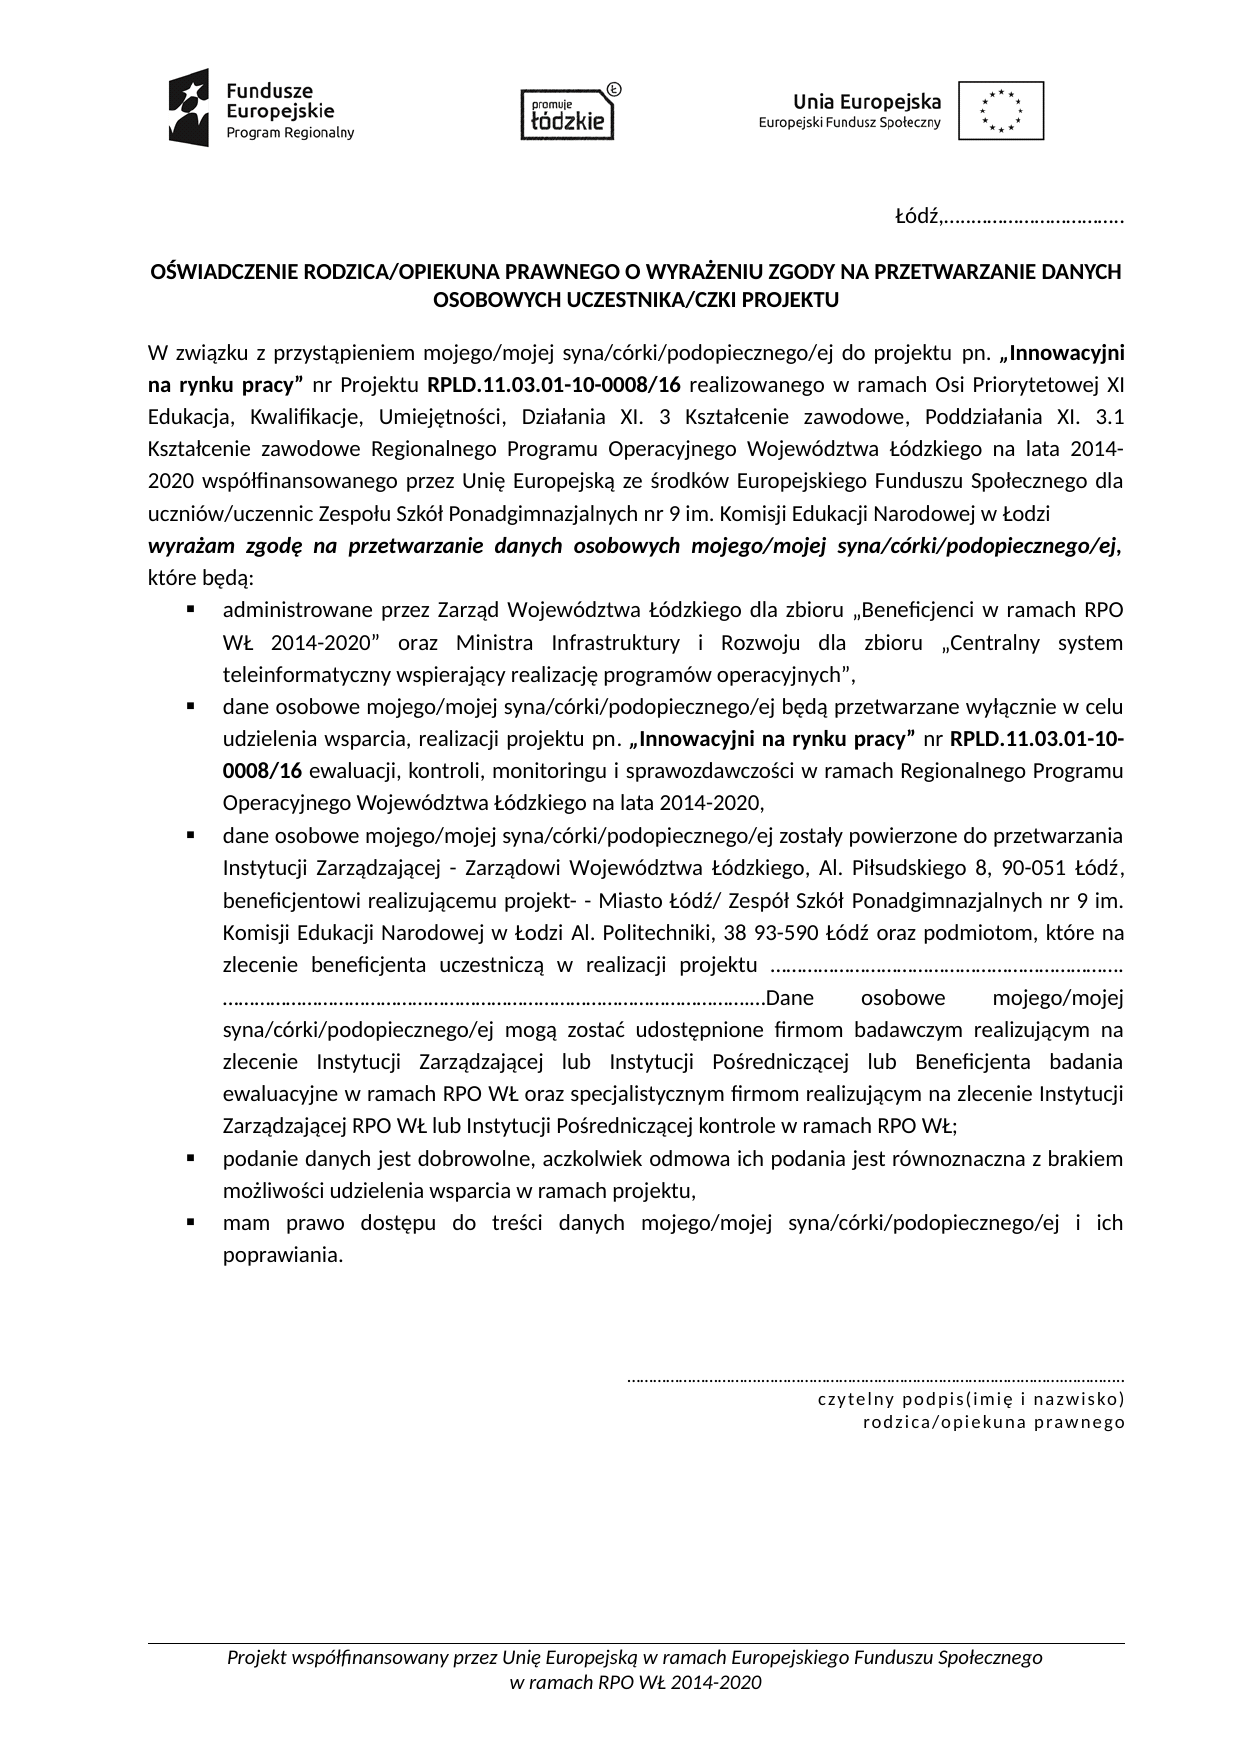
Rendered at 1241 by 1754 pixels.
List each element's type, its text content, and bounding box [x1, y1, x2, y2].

list administrowane przez Zarząd Województwa Łódzkiego dla zbioru „Beneficjenci w ramach RPO WŁ 2014-2020” oraz Ministra Infrastruktury i Rozwoju dla zbioru „Centralny system teleinformatyczny wspierający realizację programów operacyjnych”, [185, 595, 1125, 688]
text Łódź,…..……………………….. [148, 201, 1125, 229]
list mam prawo dostępu do treści danych mojego/mojej syna/córki/podopiecznego/ej i ich poprawiania. [185, 1208, 1125, 1268]
text OŚWIADCZENIE RODZICA/OPIEKUNA PRAWNEGO O WYRAŻENIU ZGODY NA PRZETWARZANIE DANYCH OSOBOWYCH UCZESTNIKA/CZKI PROJEKTU [148, 257, 1125, 313]
text W związku z przystąpieniem mojego/mojej syna/córki/podopiecznego/ej do projektu pn. „Innowacyjni na rynku pracy” nr Projektu RPLD.11.03.01-10-0008/16 realizowanego w ramach Osi Priorytetowej XI Edukacja, Kwalifikacje, Umiejętności, Działania XI. 3 Kształcenie zawodowe, Poddziałania XI. 3.1 Kształcenie zawodowe Regionalnego Programu Operacyjnego Województwa Łódzkiego na lata 2014-2020 współfinansowanego przez Unię Europejską ze środków Europejskiego Funduszu Społecznego dla uczniów/uczennic Zespołu Szkół Ponadgimnazjalnych nr 9 im. Komisji Edukacji Narodowej w Łodzi [148, 338, 1125, 527]
text czytelny podpis(imię i nazwisko) rodzica/opiekuna prawnego [148, 1387, 1125, 1433]
picture [147, 20, 1063, 201]
list dane osobowe mojego/mojej syna/córki/podopiecznego/ej zostały powierzone do przetwarzania Instytucji Zarządzającej - Zarządowi Województwa Łódzkiego, Al. Piłsudskiego 8, 90-051 Łódź, beneficjentowi realizującemu projekt- - Miasto Łódź/ Zespół Szkół Ponadgimnazjalnych nr 9 im. Komisji Edukacji Narodowej w Łodzi Al. Politechniki, 38 93-590 Łódź oraz podmiotom, które na zlecenie beneficjenta uczestniczą w realizacji projektu …………………………………………………………. ……………………………………………………………………………………….…Dane osobowe mojego/mojej syna/córki/podopiecznego/ej mogą zostać udostępnione firmom badawczym realizującym na zlecenie Instytucji Zarządzającej lub Instytucji Pośredniczącej lub Beneficjenta badania ewaluacyjne w ramach RPO WŁ oraz specjalistycznym firmom realizującym na zlecenie Instytucji Zarządzającej RPO WŁ lub Instytucji Pośredniczącej kontrole w ramach RPO WŁ; [185, 821, 1125, 1139]
text wyrażam zgodę na przetwarzanie danych osobowych mojego/mojej syna/córki/podopiecznego/ej, które będą: [148, 531, 1125, 591]
list dane osobowe mojego/mojej syna/córki/podopiecznego/ej będą przetwarzane wyłącznie w celu udzielenia wsparcia, realizacji projektu pn. „Innowacyjni na rynku pracy” nr RPLD.11.03.01-10-0008/16 ewaluacji, kontroli, monitoringu i sprawozdawczości w ramach Regionalnego Programu Operacyjnego Województwa Łódzkiego na lata 2014-2020, [185, 692, 1125, 817]
text ………………………….…………………………………………………………….………….. [148, 1364, 1125, 1387]
list podanie danych jest dobrowolne, aczkolwiek odmowa ich podania jest równoznaczna z brakiem możliwości udzielenia wsparcia w ramach projektu, [185, 1144, 1125, 1204]
